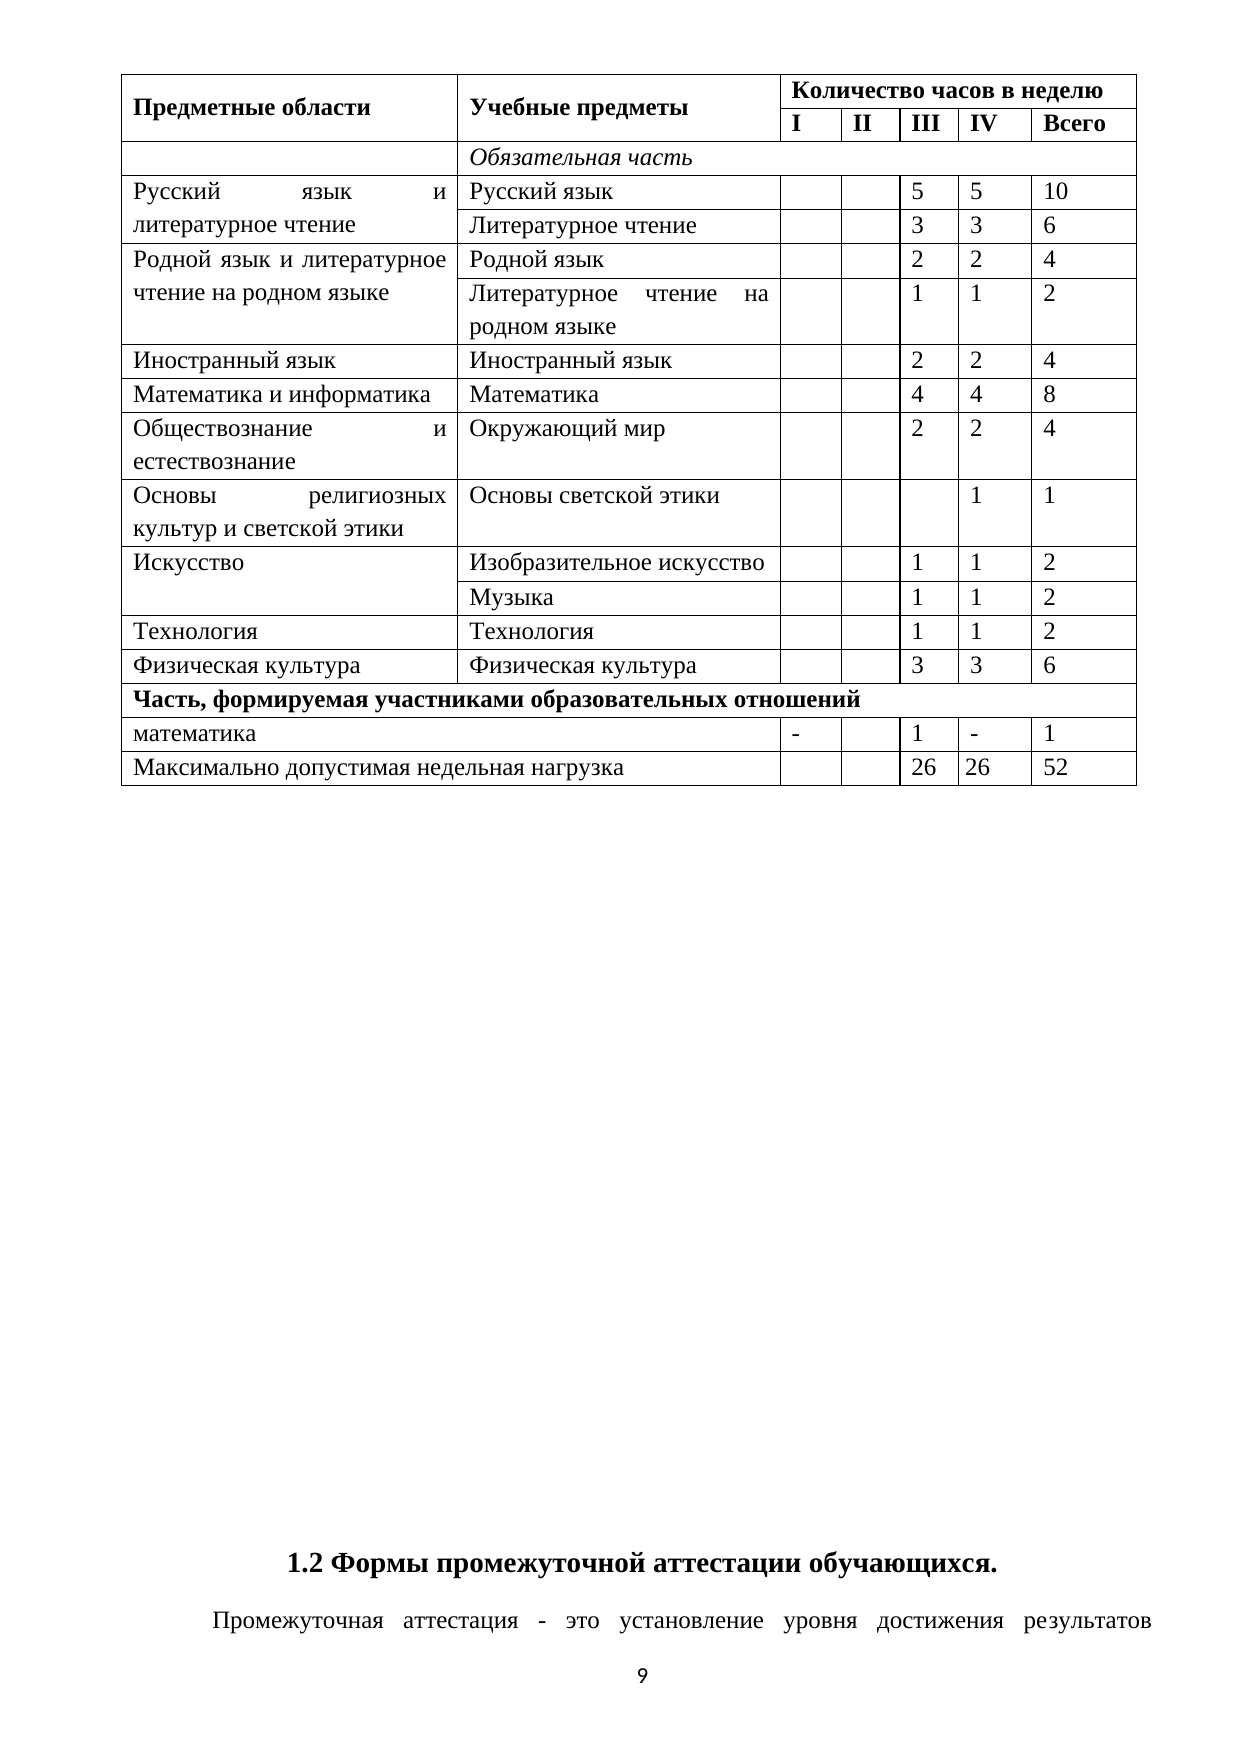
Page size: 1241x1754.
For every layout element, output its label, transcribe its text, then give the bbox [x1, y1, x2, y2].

table_cell 6 [1032, 210, 1136, 243]
table_cell Окружающий мир [458, 413, 780, 479]
table_header Количество часов в неделю [781, 75, 1136, 107]
table_cell 4 [1032, 244, 1136, 277]
table_cell [901, 480, 958, 546]
table_cell 5 [901, 176, 958, 209]
table_cell 5 [959, 176, 1031, 209]
table_cell 1 [1032, 718, 1136, 751]
table_cell 1 [901, 718, 958, 751]
table_cell математика [122, 718, 780, 751]
table_cell Всего [1032, 109, 1136, 141]
table_cell [781, 244, 841, 277]
table_cell [842, 650, 899, 683]
table_cell III [901, 109, 958, 141]
table_cell [781, 379, 841, 412]
table_cell [842, 582, 899, 615]
table_cell [842, 345, 899, 378]
table_cell [781, 210, 841, 243]
table_cell 2 [959, 244, 1031, 277]
table_cell 1 [959, 616, 1031, 649]
table_cell 26 [959, 752, 1031, 785]
table_cell 8 [1032, 379, 1136, 412]
table_cell [842, 210, 899, 243]
table_cell II [842, 109, 899, 141]
table_cell [781, 582, 841, 615]
table_cell 3 [901, 650, 958, 683]
table_cell Иностранный язык [122, 345, 457, 378]
table_cell 1 [901, 279, 958, 344]
table_cell Обязательная часть [458, 142, 1136, 175]
table_cell [781, 176, 841, 209]
table_header Учебные предметы [458, 75, 780, 141]
table_cell [842, 244, 899, 277]
table_cell [842, 379, 899, 412]
table_cell 3 [901, 210, 958, 243]
table_cell [781, 345, 841, 378]
table_cell Родной язык и литературное чтение на родном языке [122, 244, 457, 344]
table_cell Русский язык и литературное чтение [122, 176, 457, 243]
table_header Предметные области [122, 75, 457, 141]
table_cell 4 [959, 379, 1031, 412]
table_cell - [781, 718, 841, 751]
table_cell 1 [959, 480, 1031, 546]
table_cell Иностранный язык [458, 345, 780, 378]
table_cell [781, 547, 841, 581]
table_cell [842, 176, 899, 209]
table_cell Литературное чтение [458, 210, 780, 243]
table_cell 1 [901, 582, 958, 615]
table_cell 2 [1032, 616, 1136, 649]
table_cell [842, 752, 899, 785]
table_cell [781, 616, 841, 649]
table_cell 2 [901, 413, 958, 479]
table_cell Литературное чтение на родном языке [458, 279, 780, 344]
table_cell [842, 413, 899, 479]
table_cell Физическая культура [458, 650, 780, 683]
text 1.2 Формы промежуточной аттестации обучающихся. [133, 1546, 1152, 1579]
table_cell Музыка [458, 582, 780, 615]
table_cell [842, 616, 899, 649]
table_cell Искусство [122, 547, 457, 615]
table_cell 6 [1032, 650, 1136, 683]
table_cell Часть, формируемая участниками образовательных отношений [122, 684, 1136, 717]
table_cell 2 [1032, 582, 1136, 615]
table_cell 2 [959, 345, 1031, 378]
table_cell 3 [959, 650, 1031, 683]
table_cell [122, 142, 457, 175]
table_cell 2 [901, 244, 958, 277]
table_cell - [959, 718, 1031, 751]
table_cell [842, 480, 899, 546]
table_cell Основы религиозных культур и светской этики [122, 480, 457, 546]
table_cell [842, 547, 899, 581]
table_cell Обществознание и естествознание [122, 413, 457, 479]
table_cell [781, 752, 841, 785]
table_cell 2 [901, 345, 958, 378]
table_cell [842, 279, 899, 344]
table_cell [781, 413, 841, 479]
table_cell Основы светской этики [458, 480, 780, 546]
table_cell Математика и информатика [122, 379, 457, 412]
table_cell 10 [1032, 176, 1136, 209]
table_cell Технология [458, 616, 780, 649]
table_cell Технология [122, 616, 457, 649]
table_cell Математика [458, 379, 780, 412]
table_cell Физическая культура [122, 650, 457, 683]
table_cell 2 [1032, 547, 1136, 581]
table_cell 4 [901, 379, 958, 412]
table_cell 4 [1032, 413, 1136, 479]
table_cell [781, 279, 841, 344]
table_cell 2 [959, 413, 1031, 479]
table_cell 2 [1032, 279, 1136, 344]
table_cell 1 [901, 616, 958, 649]
table_cell 1 [959, 582, 1031, 615]
table_cell 4 [1032, 345, 1136, 378]
table_cell Русский язык [458, 176, 780, 209]
table_cell 26 [901, 752, 958, 785]
table_cell [781, 650, 841, 683]
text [133, 1605, 1152, 1634]
table_cell 1 [1032, 480, 1136, 546]
table_cell [842, 718, 899, 751]
table_cell 1 [959, 279, 1031, 344]
table_cell Изобразительное искусство [458, 547, 780, 581]
table_cell 3 [959, 210, 1031, 243]
table_cell Родной язык [458, 244, 780, 277]
table_cell 1 [901, 547, 958, 581]
table_cell Максимально допустимая недельная нагрузка [122, 752, 780, 785]
table_cell 52 [1032, 752, 1136, 785]
table_cell IV [959, 109, 1031, 141]
table_cell I [781, 109, 841, 141]
table_cell [781, 480, 841, 546]
table_cell 1 [959, 547, 1031, 581]
